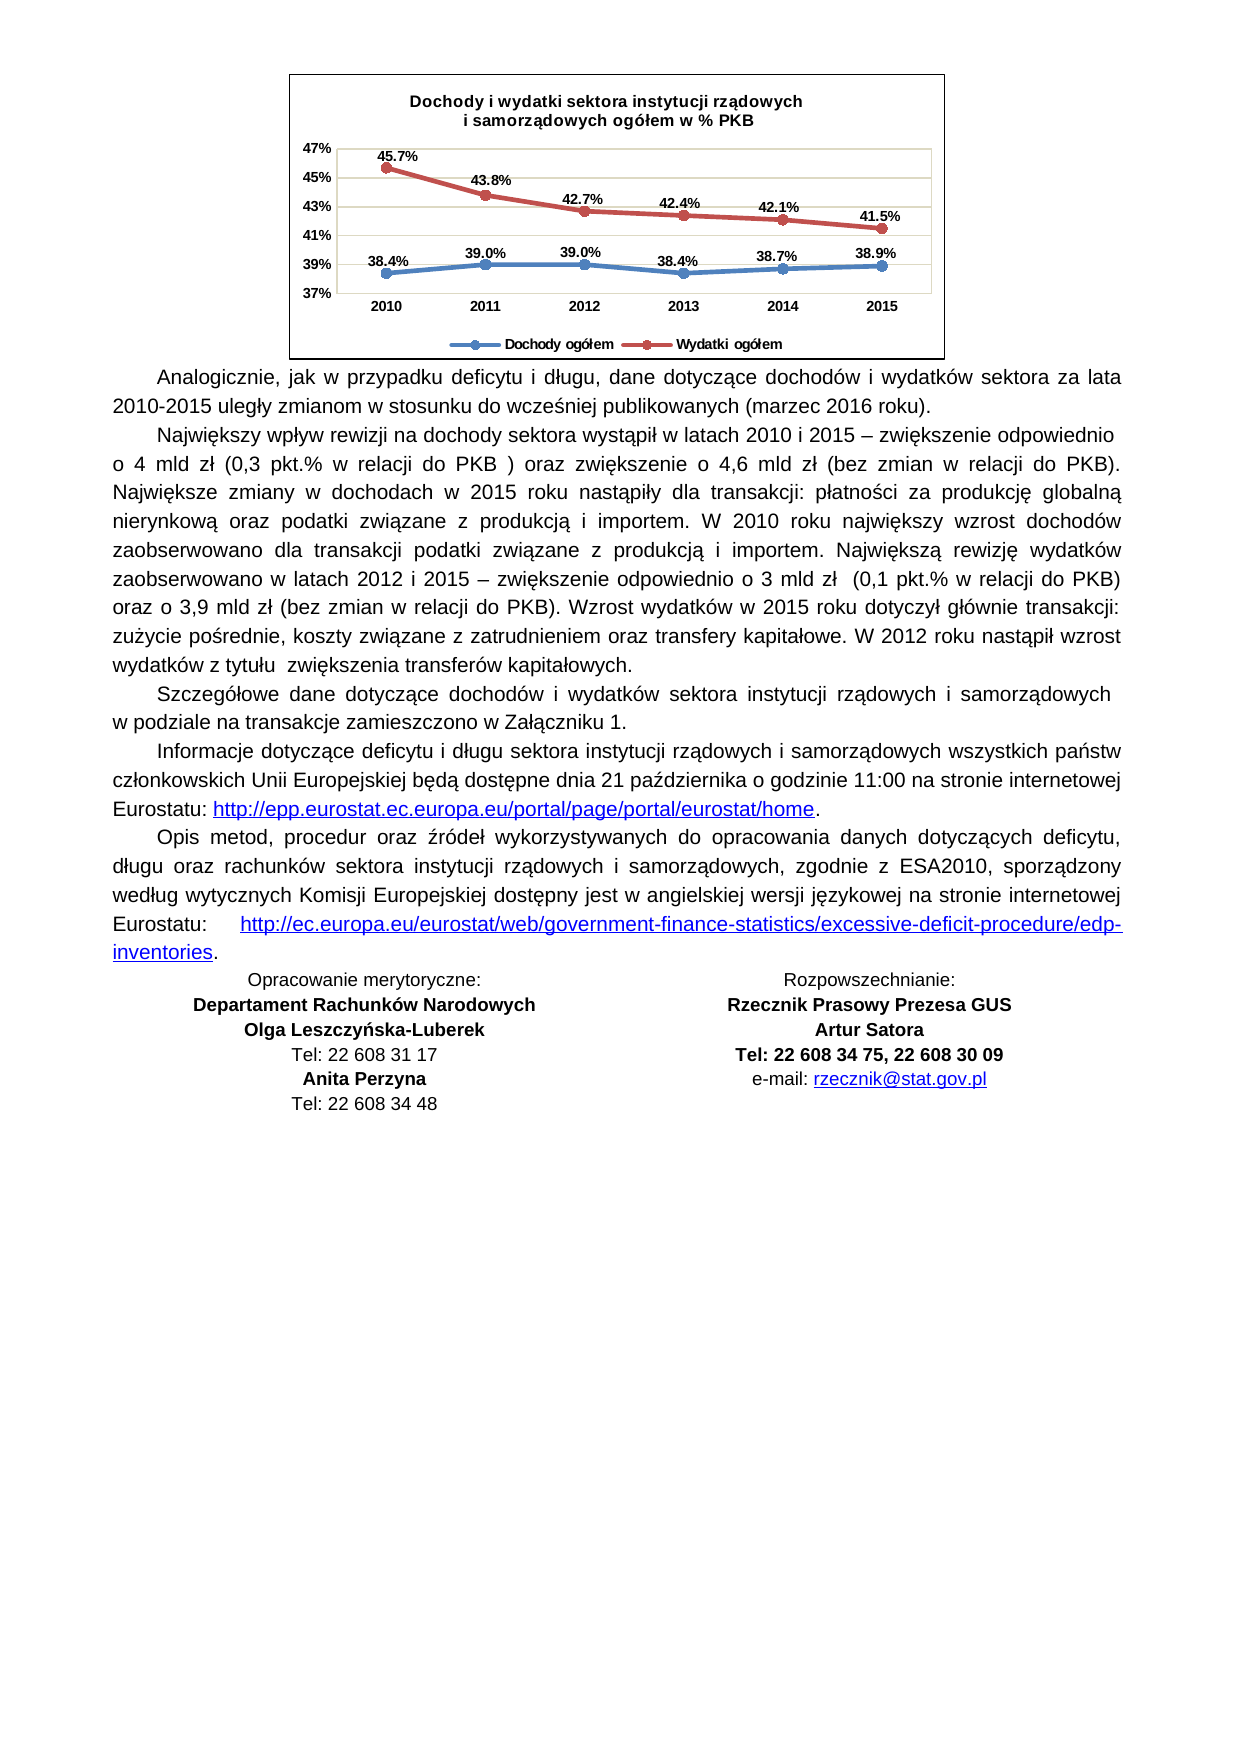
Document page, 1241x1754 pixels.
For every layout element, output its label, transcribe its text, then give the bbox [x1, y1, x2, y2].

text Analogicznie, jak w przypadku deficytu i długu, dane dotyczące dochodów i wydatków sektora za lata 2010-2015 uległy zmianom w stosunku do wcześniej publikowanych (marzec 2016 roku). [112, 365, 1122, 418]
text Opis metod, procedur oraz źródeł wykorzystywanych do opracowania danych dotyczących deficytu, długu oraz rachunków sektora instytucji rządowych i samorządowych, zgodnie z ESA2010, sporządzony według wytycznych Komisji Europejskiej dostępny jest w angielskiej wersji językowej na stronie internetowej Eurostatu: http://ec.europa.eu/eurostat/web/government-finance-statistics/excessive-deficit-procedure/edp-inventories. [112, 825, 1122, 964]
table_header Rozpowszechnianie: Rzecznik Prasowy Prezesa GUS Artur Satora Tel: 22 608 34 75, 22 608 30 09 e-mail: rzecznik@stat.gov.pl [616, 969, 1122, 1118]
text Informacje dotyczące deficytu i długu sektora instytucji rządowych i samorządowych wszystkich państw członkowskich Unii Europejskiej będą dostępne dnia 21 października o godzinie 11:00 na stronie internetowej Eurostatu: http://epp.eurostat.ec.europa.eu/portal/page/portal/eurostat/home. [112, 739, 1122, 820]
text Największy wpływ rewizji na dochody sektora wystąpił w latach 2010 i 2015 – zwiększenie odpowiednio o 4 mld zł (0,3 pkt.% w relacji do PKB ) oraz zwiększenie o 4,6 mld zł (bez zmian w relacji do PKB). Największe zmiany w dochodach w 2015 roku nastąpiły dla transakcji: płatności za produkcję globalną nierynkową oraz podatki związane z produkcją i importem. W 2010 roku największy wzrost dochodów zaobserwowano dla transakcji podatki związane z produkcją i importem. Największą rewizję wydatków zaobserwowano w latach 2012 i 2015 – zwiększenie odpowiednio o 3 mld zł (0,1 pkt.% w relacji do PKB) oraz o 3,9 mld zł (bez zmian w relacji do PKB). Wzrost wydatków w 2015 roku dotyczył głównie transakcji: zużycie pośrednie, koszty związane z zatrudnieniem oraz transfery kapitałowe. W 2012 roku nastąpił wzrost wydatków z tytułu zwiększenia transferów kapitałowych. [112, 423, 1122, 677]
table_header Opracowanie merytoryczne: Departament Rachunków Narodowych Olga Leszczyńska-Luberek Tel: 22 608 31 17 Anita Perzyna Tel: 22 608 34 48 [112, 969, 616, 1118]
text Szczegółowe dane dotyczące dochodów i wydatków sektora instytucji rządowych i samorządowych w podziale na transakcje zamieszczono w Załączniku 1. [112, 681, 1122, 734]
